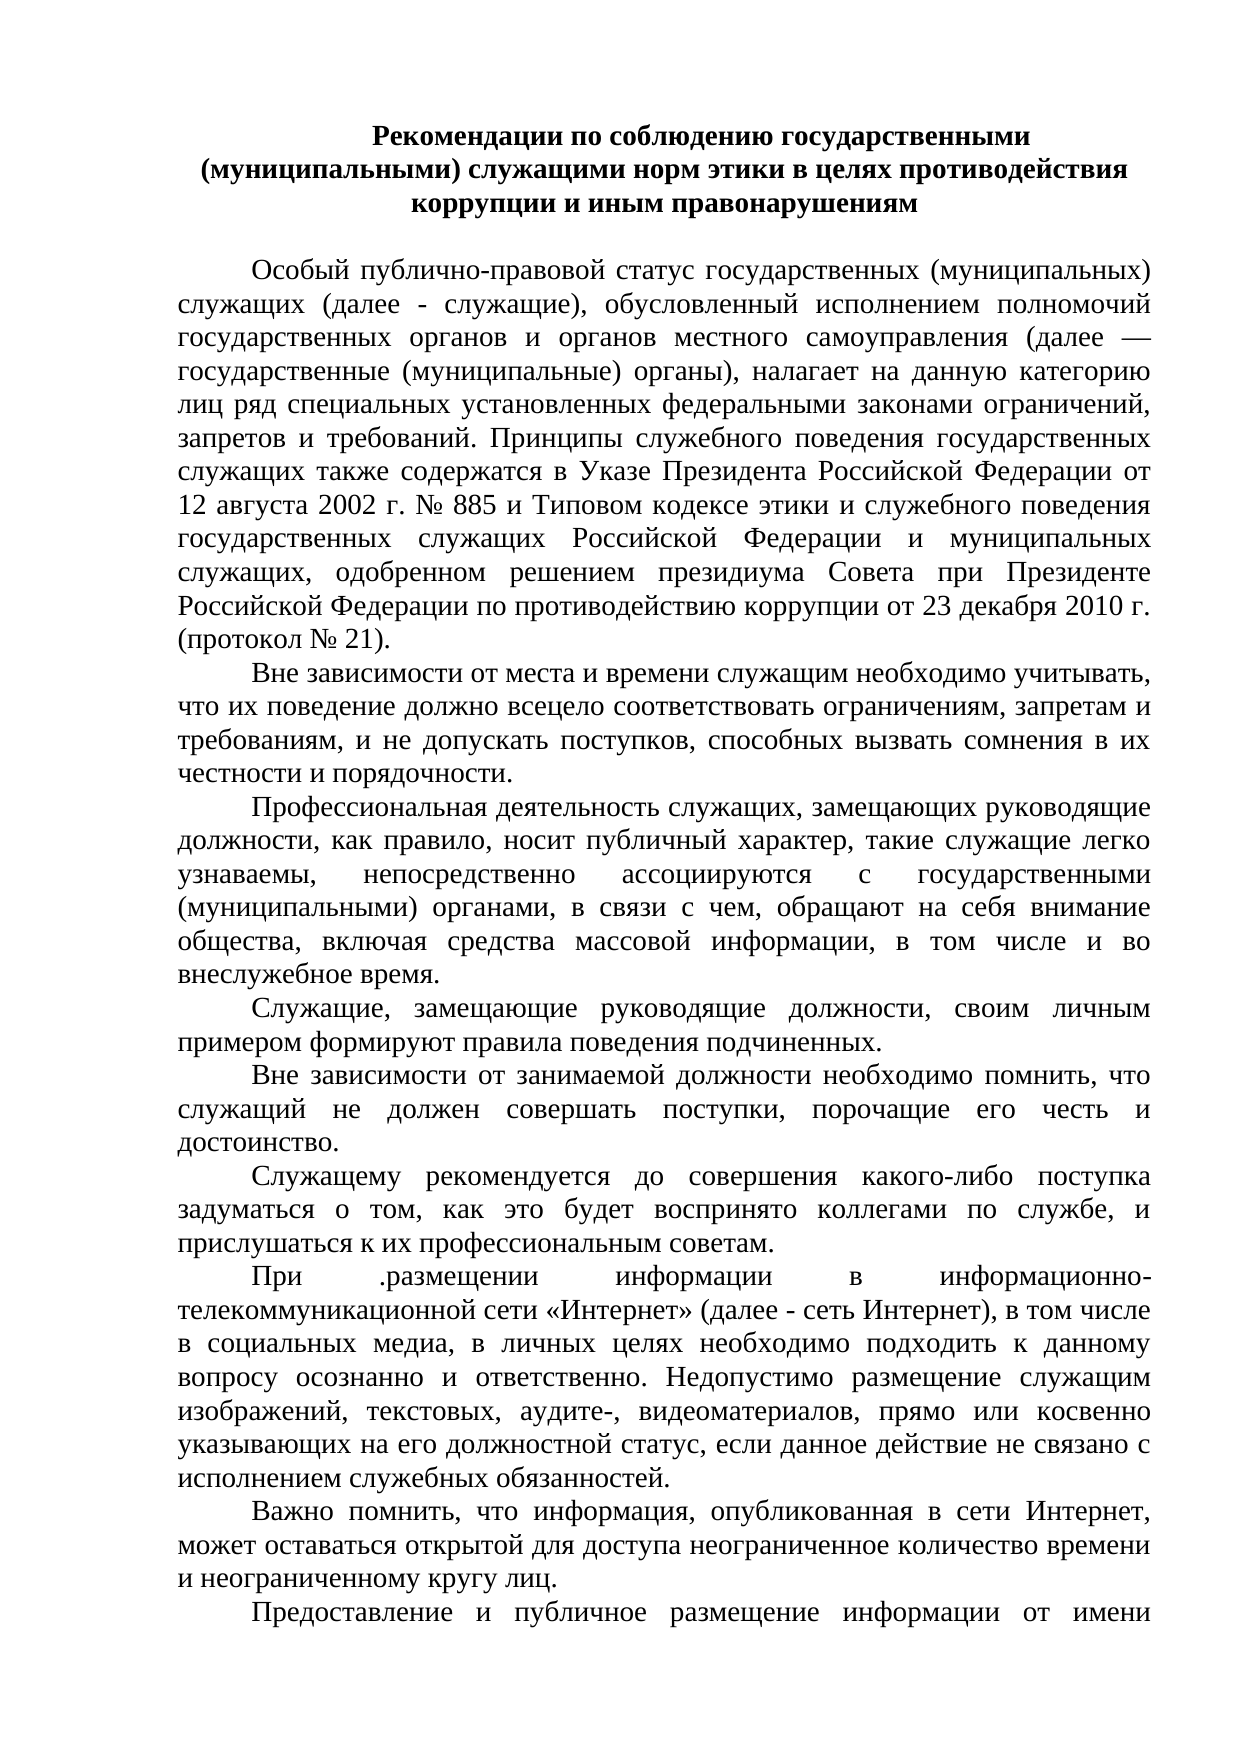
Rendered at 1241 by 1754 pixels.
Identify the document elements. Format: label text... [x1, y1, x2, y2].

text Вне зависимости от занимаемой должности необходимо помнить, что служащий не должен совершать поступки, порочащие его честь и достоинство. [177, 1057, 1152, 1158]
text Особый публично-правовой статус государственных (муниципальных) служащих (далее - служащие), обусловленный исполнением полномочий государственных органов и органов местного самоуправления (далее — государственные (муниципальные) органы), налагает на данную категорию лиц ряд специальных установленных федеральными законами ограничений, запретов и требований. Принципы служебного поведения государственных служащих также содержатся в Указе Президента Российской Федерации от 12 августа 2002 г. № 885 и Типовом кодексе этики и служебного поведения государственных служащих Российской Федерации и муниципальных служащих, одобренном решением президиума Совета при Президенте Российской Федерации по противодействию коррупции от 23 декабря 2010 г. (протокол № 21). [177, 252, 1152, 655]
text Важно помнить, что информация, опубликованная в сети Интернет, может оставаться открытой для доступа неограниченное количество времени и неограниченному кругу лиц. [177, 1493, 1152, 1594]
text Профессиональная деятельность служащих, замещающих руководящие должности, как правило, носит публичный характер, такие служащие легко узнаваемы, непосредственно ассоциируются с государственными (муниципальными) органами, в связи с чем, обращают на себя внимание общества, включая средства массовой информации, в том числе и во внеслужебное время. [177, 789, 1152, 990]
text При .размещении информации в информационнотелекоммуникационной сети «Интернет» (далее - сеть Интернет), в том числе в социальных медиа, в личных целях необходимо подходить к данному вопросу осознанно и ответственно. Недопустимо размещение служащим изображений, текстовых, аудите-, видеоматериалов, прямо или косвенно указывающих на его должностной статус, если данное действие не связано с исполнением служебных обязанностей. [177, 1258, 1152, 1493]
text Рекомендации по соблюдению государственными (муниципальными) служащими норм этики в целях противодействия коррупции и иным правонарушениям [177, 118, 1152, 219]
text Служащему рекомендуется до совершения какого-либо поступка задуматься о том, как это будет воспринято коллегами по службе, и прислушаться к их профессиональным советам. [177, 1158, 1152, 1258]
text Служащие, замещающие руководящие должности, своим личным примером формируют правила поведения подчиненных. [177, 990, 1152, 1057]
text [177, 1594, 1152, 1627]
text Вне зависимости от места и времени служащим необходимо учитывать, что их поведение должно всецело соответствовать ограничениям, запретам и требованиям, и не допускать поступков, способных вызвать сомнения в их честности и порядочности. [177, 655, 1152, 789]
